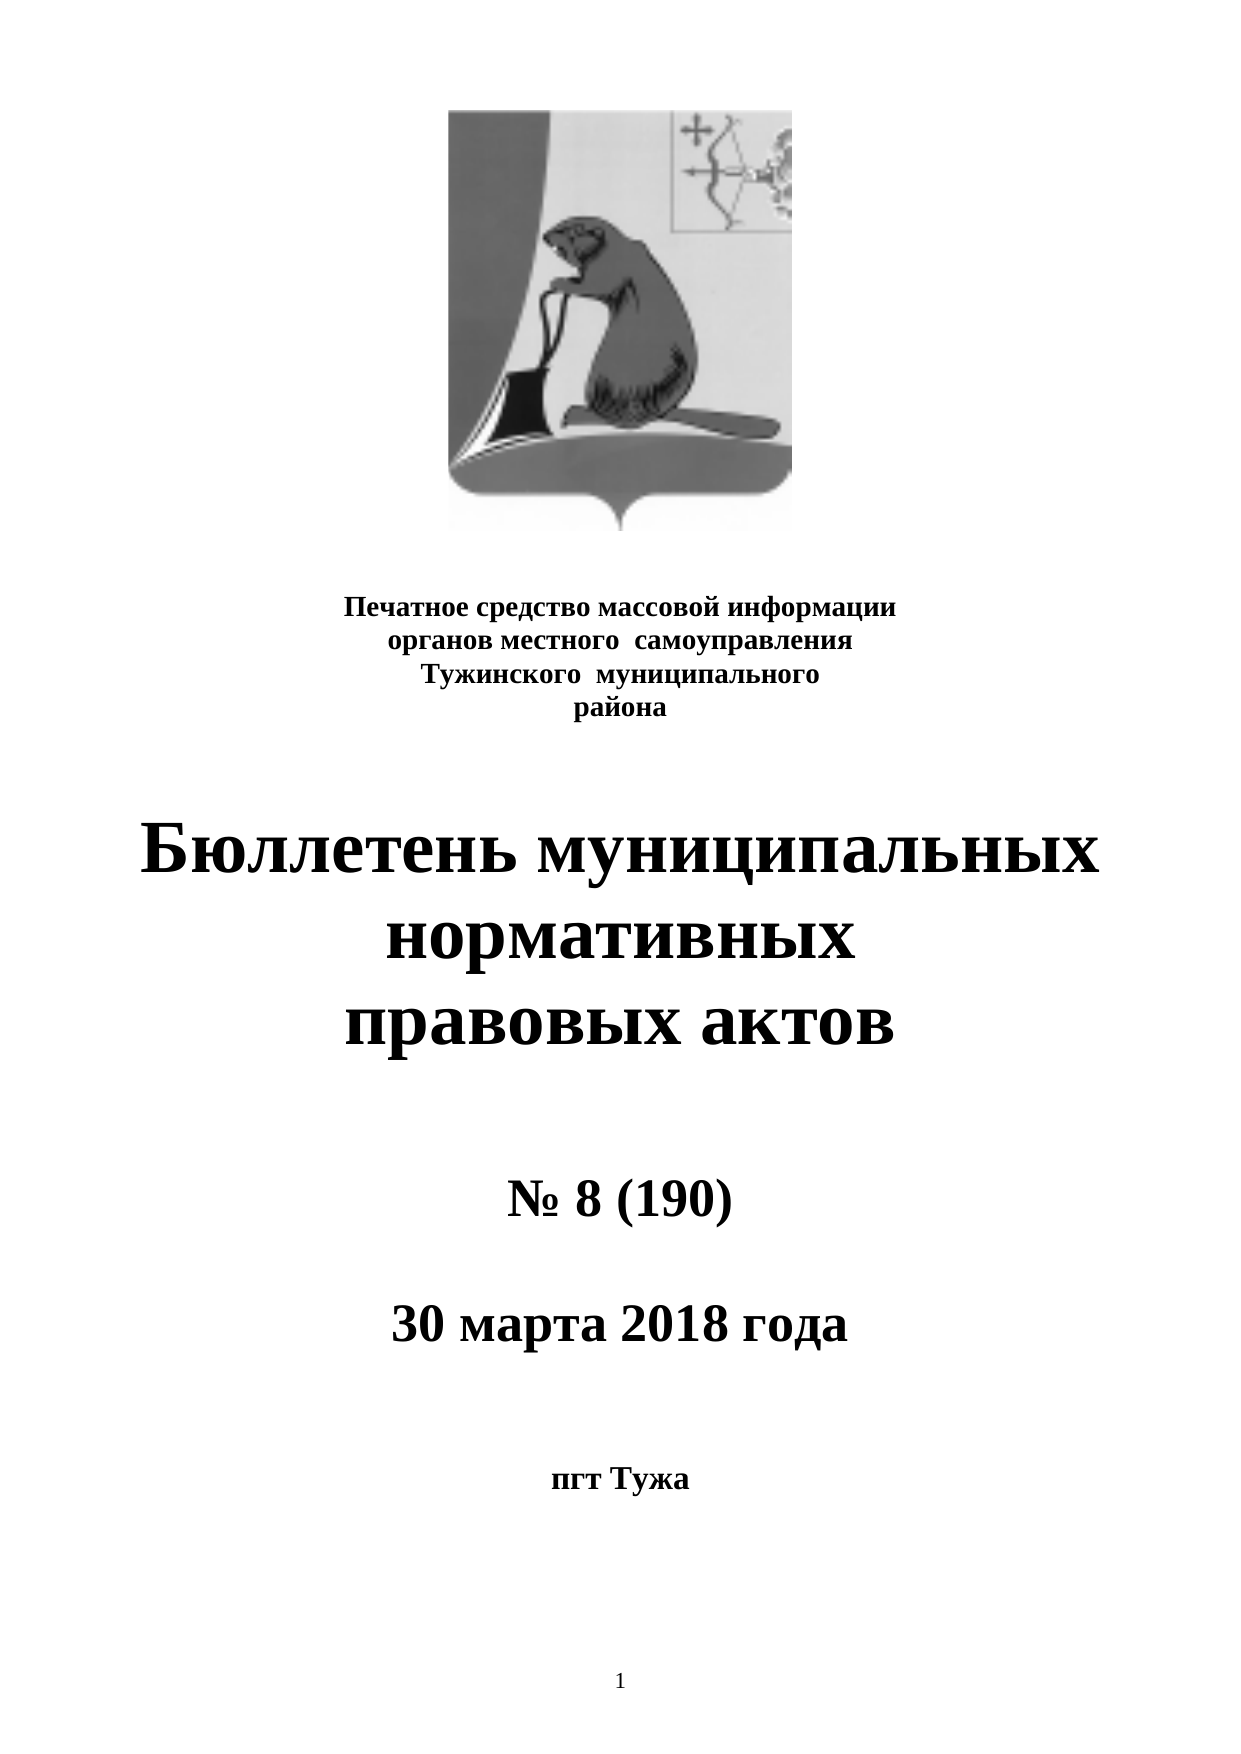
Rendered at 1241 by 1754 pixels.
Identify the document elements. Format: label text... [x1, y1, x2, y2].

text правовых актов [59, 974, 1181, 1061]
text № 8 (190) [59, 1166, 1181, 1228]
text 30 марта 2018 года [59, 1291, 1181, 1353]
text пгт Тужа [59, 1458, 1181, 1497]
text Печатное средство массовой информации [59, 589, 1181, 622]
text района [59, 689, 1181, 723]
text Тужинского муниципального [59, 656, 1181, 689]
text Бюллетень муниципальных нормативных [59, 802, 1181, 974]
text органов местного самоуправления [59, 622, 1181, 656]
